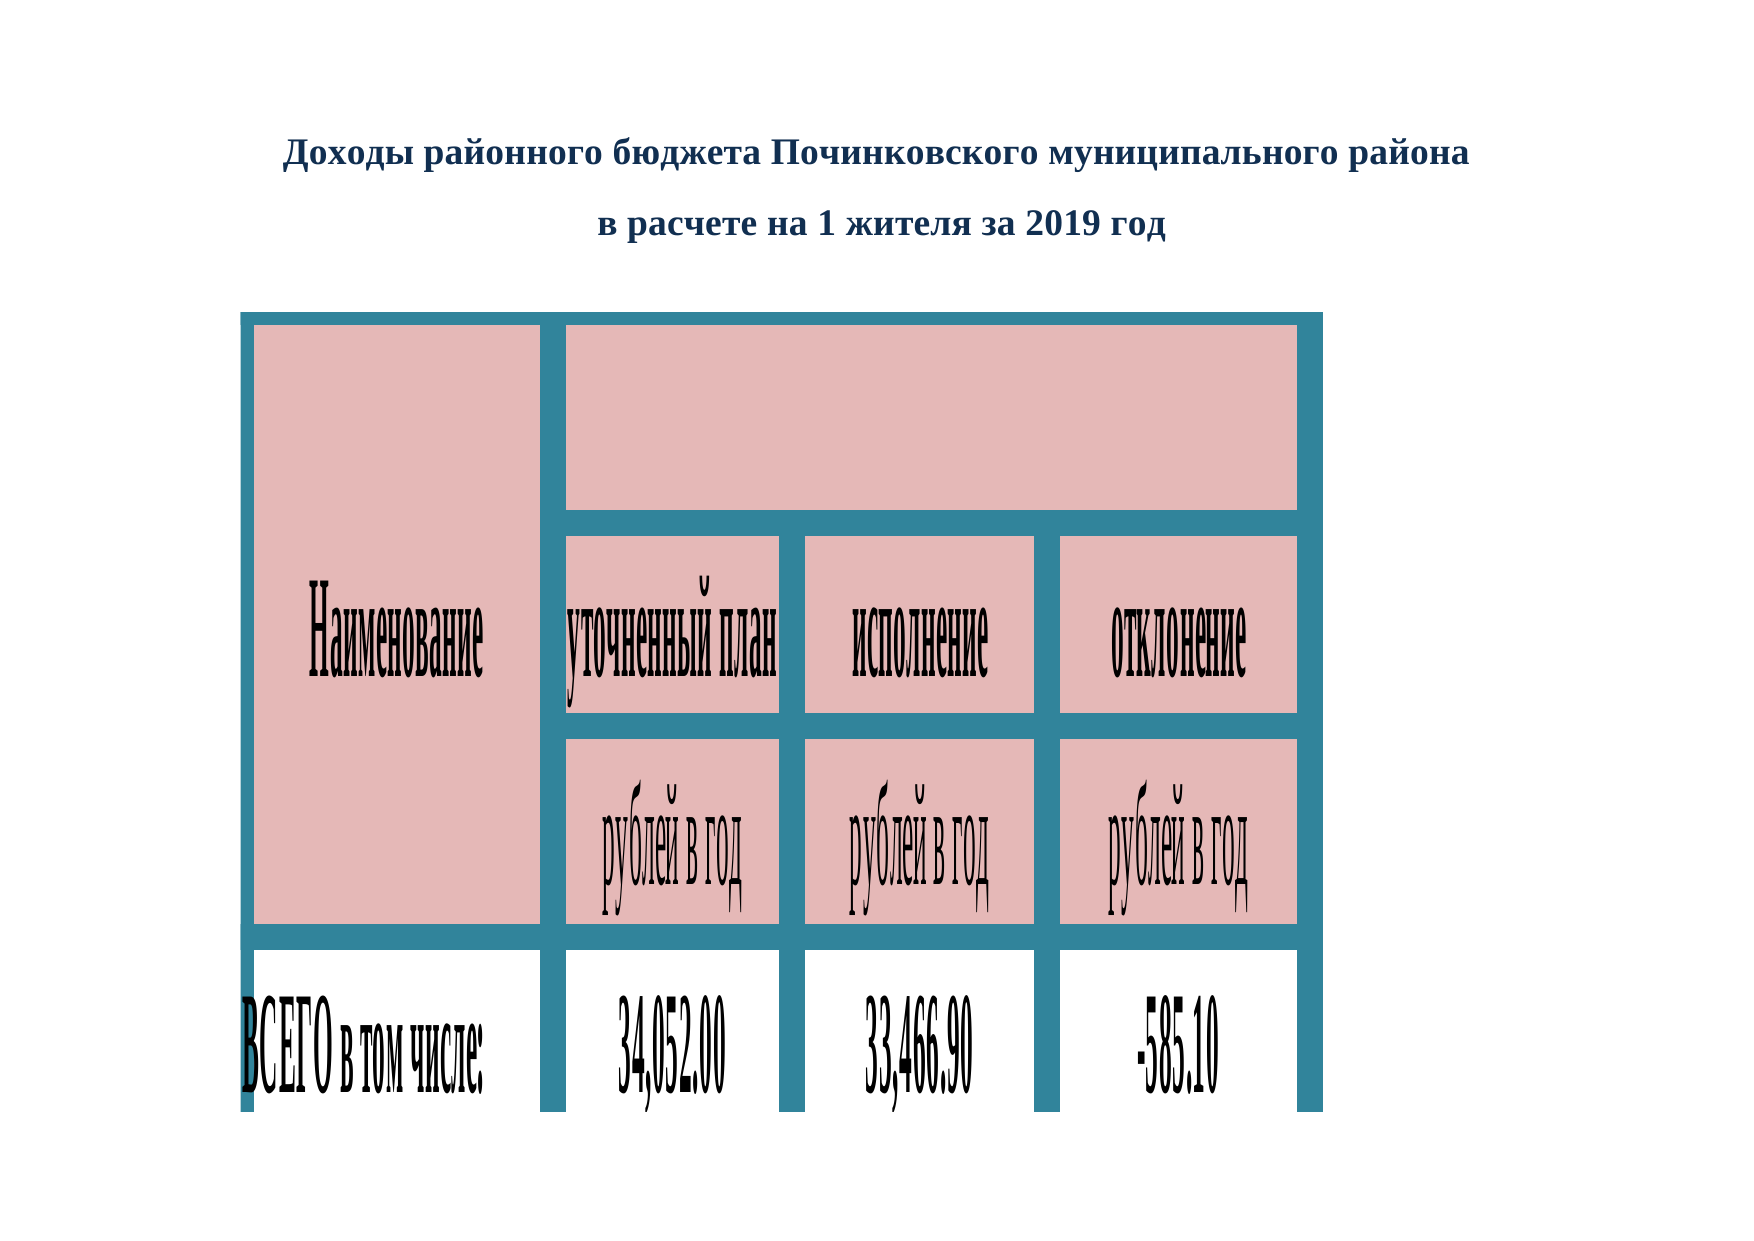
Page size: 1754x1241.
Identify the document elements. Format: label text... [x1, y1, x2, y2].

text в расчете на 1 жителя за 2019 год [59, 200, 1695, 243]
text Доходы районного бюджета Починковского муниципального района [59, 129, 1695, 173]
